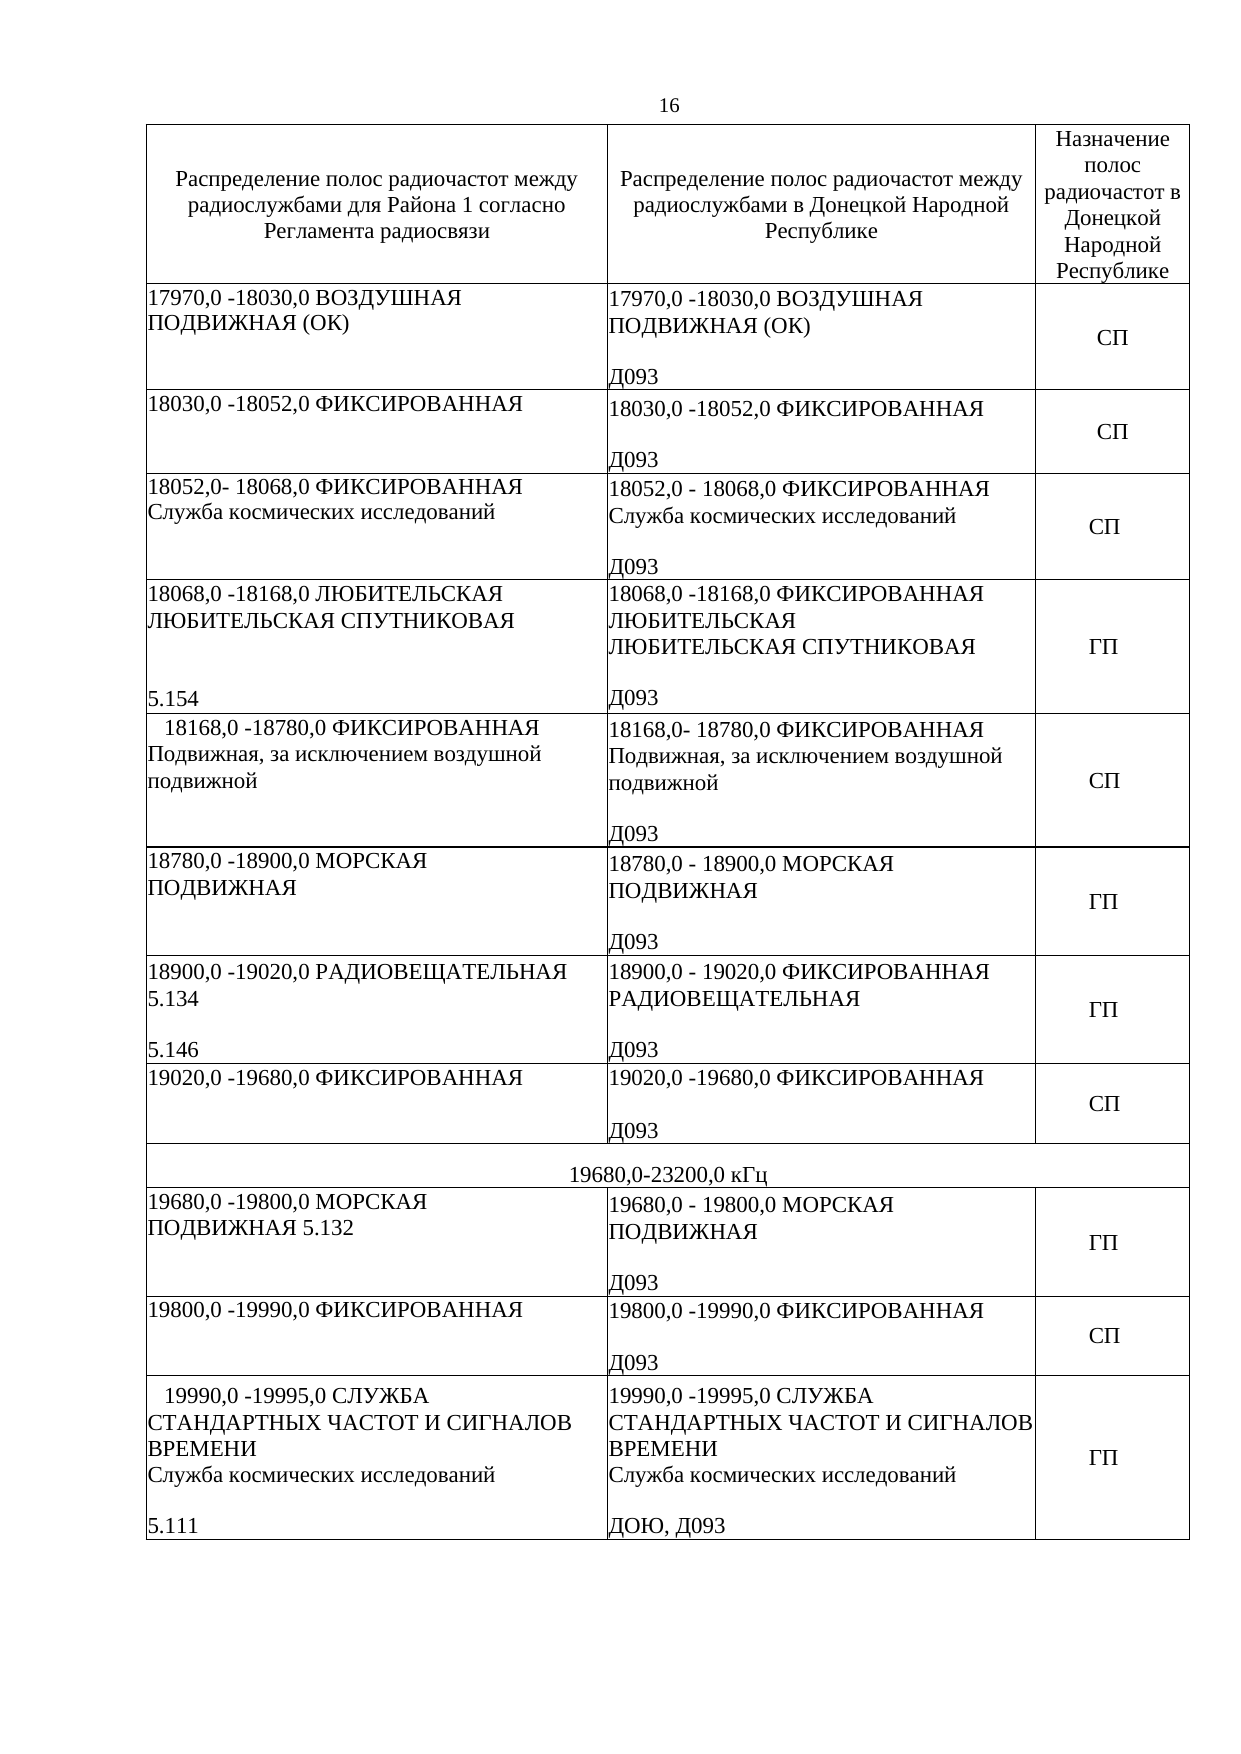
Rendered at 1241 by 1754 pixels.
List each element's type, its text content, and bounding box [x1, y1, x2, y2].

table_cell 19020,0 -19680,0 ФИКСИРОВАННАЯ [147, 1064, 607, 1143]
table_cell 18052,0 - 18068,0 ФИКСИРОВАННАЯ Служба космических исследований Д093 [608, 474, 1035, 579]
table_cell 19680,0-23200,0 кГц [147, 1144, 1189, 1187]
table_cell 18068,0 -18168,0 ЛЮБИТЕЛЬСКАЯ ЛЮБИТЕЛЬСКАЯ СПУТНИКОВАЯ 5.154 [147, 580, 607, 713]
table_cell СП [1036, 284, 1189, 389]
table_cell 18030,0 -18052,0 ФИКСИРОВАННАЯ [147, 390, 607, 472]
table_cell 19680,0 -19800,0 МОРСКАЯ ПОДВИЖНАЯ 5.132 [147, 1188, 607, 1296]
table_cell СП [1036, 390, 1189, 472]
table_cell 19020,0 -19680,0 ФИКСИРОВАННАЯ Д093 [608, 1064, 1035, 1143]
table_cell ГП [1036, 1376, 1189, 1539]
table_cell 19800,0 -19990,0 ФИКСИРОВАННАЯ Д093 [608, 1297, 1035, 1375]
table_cell ГП [1036, 848, 1189, 954]
table_cell 18068,0 -18168,0 ФИКСИРОВАННАЯ ЛЮБИТЕЛЬСКАЯ ЛЮБИТЕЛЬСКАЯ СПУТНИКОВАЯ Д093 [608, 580, 1035, 713]
table_cell СП [1036, 474, 1189, 579]
table_cell ГП [1036, 580, 1189, 713]
table_cell 19800,0 -19990,0 ФИКСИРОВАННАЯ [147, 1297, 607, 1375]
table_cell 19990,0 -19995,0 СЛУЖБА СТАНДАРТНЫХ ЧАСТОТ И СИГНАЛОВ ВРЕМЕНИ Служба космических исследований ДОЮ, Д093 [608, 1376, 1035, 1539]
table_cell 18030,0 -18052,0 ФИКСИРОВАННАЯ Д093 [608, 390, 1035, 472]
table_cell 19990,0 -19995,0 СЛУЖБА СТАНДАРТНЫХ ЧАСТОТ И СИГНАЛОВ ВРЕМЕНИ Служба космических исследований 5.111 [147, 1376, 607, 1539]
table_cell 18900,0 -19020,0 РАДИОВЕЩАТЕЛЬНАЯ 5.134 5.146 [147, 956, 607, 1062]
table_header Распределение полос радиочастот между радиослужбами для Района 1 согласно Регламента радиосвязи [147, 125, 607, 283]
table_cell 18052,0- 18068,0 ФИКСИРОВАННАЯ Служба космических исследований [147, 474, 607, 579]
table_cell 17970,0 -18030,0 ВОЗДУШНАЯ ПОДВИЖНАЯ (ОК) [147, 284, 607, 389]
table_cell 19680,0 - 19800,0 МОРСКАЯ ПОДВИЖНАЯ Д093 [608, 1188, 1035, 1296]
table_cell 17970,0 -18030,0 ВОЗДУШНАЯ ПОДВИЖНАЯ (ОК) Д093 [608, 284, 1035, 389]
table_cell 18168,0 -18780,0 ФИКСИРОВАННАЯ Подвижная, за исключением воздушной подвижной [147, 714, 607, 846]
table_header Распределение полос радиочастот между радиослужбами в Донецкой Народной Республике [608, 125, 1035, 283]
table_cell 18780,0 - 18900,0 МОРСКАЯ ПОДВИЖНАЯ Д093 [608, 848, 1035, 954]
table_cell 18780,0 -18900,0 МОРСКАЯ ПОДВИЖНАЯ [147, 848, 607, 954]
table_cell ГП [1036, 956, 1189, 1062]
table_cell СП [1036, 1297, 1189, 1375]
table_cell СП [1036, 714, 1189, 846]
table_cell 18900,0 - 19020,0 ФИКСИРОВАННАЯ РАДИОВЕЩАТЕЛЬНАЯ Д093 [608, 956, 1035, 1062]
table_header Назначение полос радиочастот в Донецкой Народной Республике [1036, 125, 1189, 283]
table_cell 18168,0- 18780,0 ФИКСИРОВАННАЯ Подвижная, за исключением воздушной подвижной Д093 [608, 714, 1035, 846]
table_cell СП [1036, 1064, 1189, 1143]
table_cell ГП [1036, 1188, 1189, 1296]
